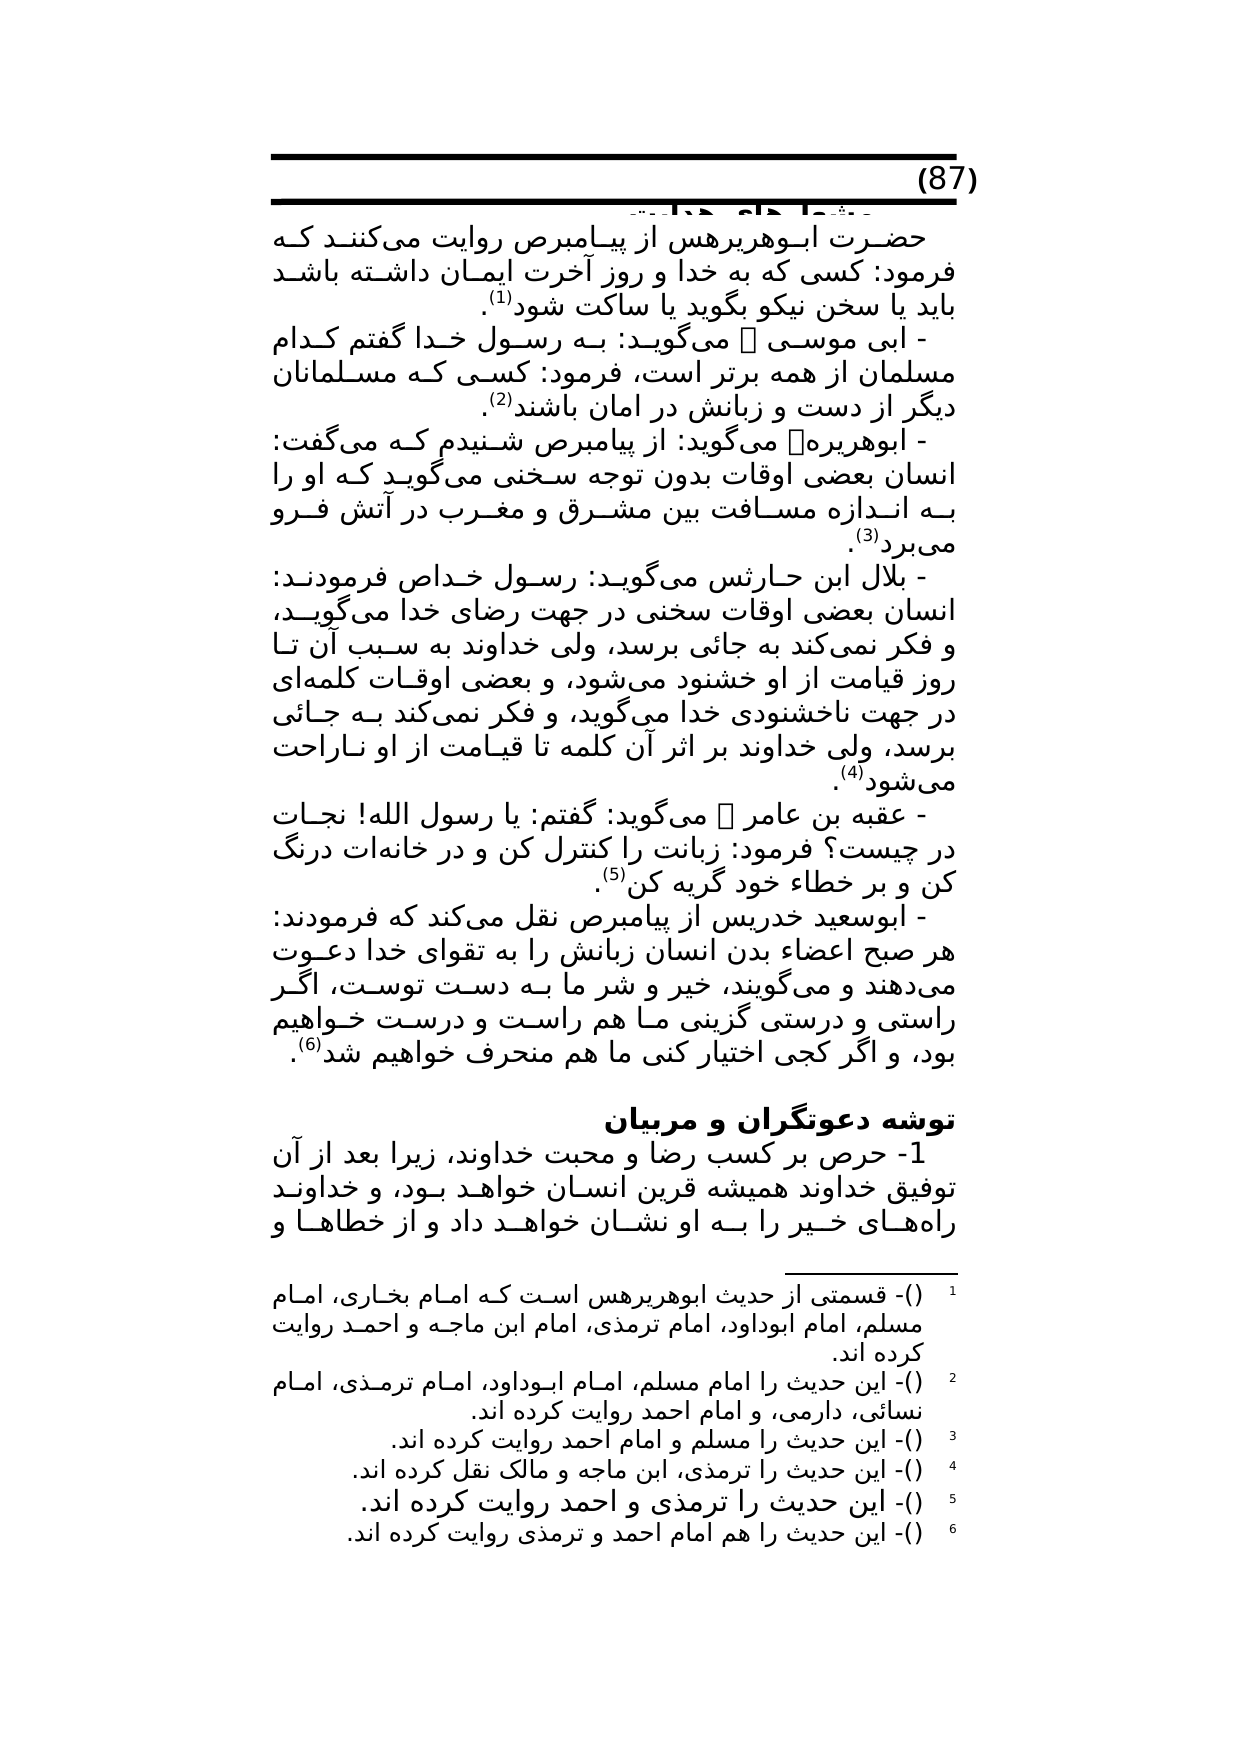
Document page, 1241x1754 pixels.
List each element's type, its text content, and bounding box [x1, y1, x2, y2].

text - بلال ابن حارثس می‌گوید: رسول خداص فرمودند: انسان بعضی اوقات سخنی در جهت رضای خدا می‌گوید، و فکر نمی‌کند به جائی برسد، ولی خداوند به سبب آن تا روز قیامت از او خشنود می‌شود، و بعضی اوقات کلمه‌ای در جهت ناخشنودی خدا می‌گوید، و فکر نمی‌کند به جائی برسد، ولی خداوند بر اثر آن کلمه تا قیامت از او ناراحت می‌شود(). [272, 559, 957, 797]
text - عقبه بن عامر می‌گوید: گفتم: یا رسول الله! نجات در چیست؟ فرمود: زبانت را کنترل کن و در خانه‌ات درنگ کن و بر خطاء خود گریه کن(). [272, 797, 957, 899]
text حضرت ابوهریرهس از پیامبرص روایت می‌کنند که فرمود: کسی که به خدا و روز آخرت ایمان داشته باشد باید یا سخن نیکو بگوید یا ساکت شود(). [272, 220, 957, 322]
text - ابی موسی می‌گوید: به رسول خدا گفتم کدام مسلمان از همه برتر است، فرمود: کسی که مسلمانان دیگر از دست و زبانش در امان باشند(). [272, 322, 957, 424]
text - ابوهریره می‌گوید: از پیامبرص شنیدم که می‌گفت: انسان بعضی اوقات بدون توجه سخنی می‌گوید که او را به اندازه مسافت بین مشرق و مغرب در آتش فرو می‌برد(). [272, 424, 957, 559]
text - ابوسعید خدریس از پیامبرص نقل می‌کند که فرمودند: هر صبح اعضاء بدن انسان زبانش را به تقوای خدا دعوت می‌دهند و می‌گویند، خیر و شر ما به دست توست، اگر راستی و درستی گزینی ما هم راست و درست خواهیم بود، و اگر کجی اختیار کنی ما هم منحرف خواهیم شد(). [272, 899, 957, 1069]
text توشه دعوتگران و مربیان [272, 1102, 957, 1136]
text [272, 1136, 957, 1238]
